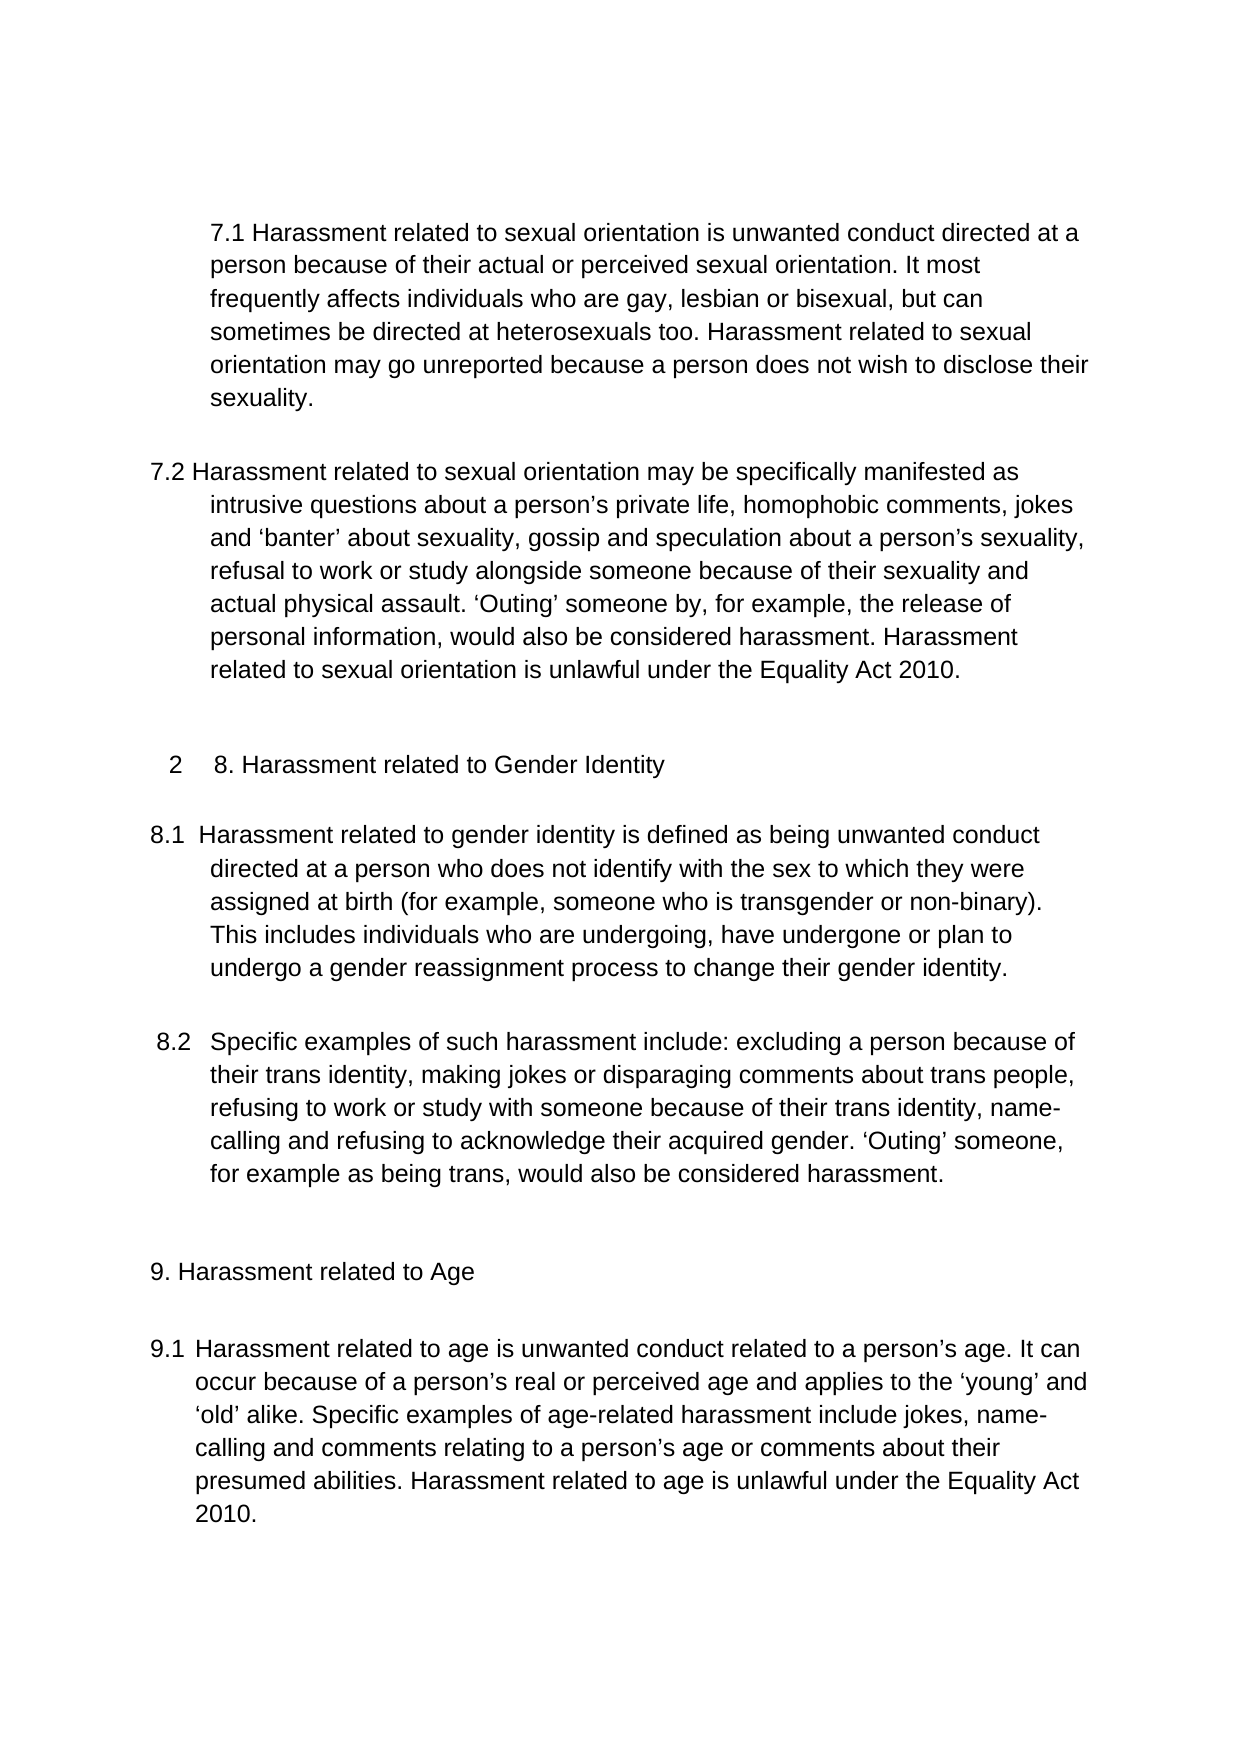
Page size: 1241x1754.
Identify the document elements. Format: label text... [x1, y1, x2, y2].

subtitle 8.2 Specific examples of such harassment include: excluding a person because of their trans identity, making jokes or disparaging comments about trans people, refusing to work or study with someone because of their trans identity, name-calling and refusing to acknowledge their acquired gender. ‘Outing’ someone, for example as being trans, would also be considered harassment. [156, 1027, 1090, 1188]
subtitle 9.1 Harassment related to age is unwanted conduct related to a person’s age. It can occur because of a person’s real or perceived age and applies to the ‘young’ and ‘old’ alike. Specific examples of age-related harassment include jokes, name-calling and comments relating to a person’s age or comments about their presumed abilities. Harassment related to age is unlawful under the Equality Act 2010. [150, 1334, 1090, 1528]
subtitle 7.1 Harassment related to sexual orientation is unwanted conduct directed at a person because of their actual or perceived sexual orientation. It most frequently affects individuals who are gay, lesbian or bisexual, but can sometimes be directed at heterosexuals too. Harassment related to sexual orientation may go unreported because a person does not wish to disclose their sexuality. [210, 217, 1090, 411]
subtitle 7.2 Harassment related to sexual orientation may be specifically manifested as intrusive questions about a person’s private life, homophobic comments, jokes and ‘banter’ about sexuality, gossip and speculation about a person’s sexuality, refusal to work or study alongside someone because of their sexuality and actual physical assault. ‘Outing’ someone by, for example, the release of personal information, would also be considered harassment. Harassment related to sexual orientation is unlawful under the Equality Act 2010. [150, 457, 1090, 684]
subtitle 8.1 Harassment related to gender identity is defined as being unwanted conduct directed at a person who does not identify with the sex to which they were assigned at birth (for example, someone who is transgender or non-binary). This includes individuals who are undergoing, have undergone or plan to undergo a gender reassignment process to change their gender identity. [150, 821, 1090, 981]
subtitle 9. Harassment related to Age [150, 1257, 1090, 1286]
subtitle 8. Harassment related to Gender Identity [169, 750, 1090, 779]
